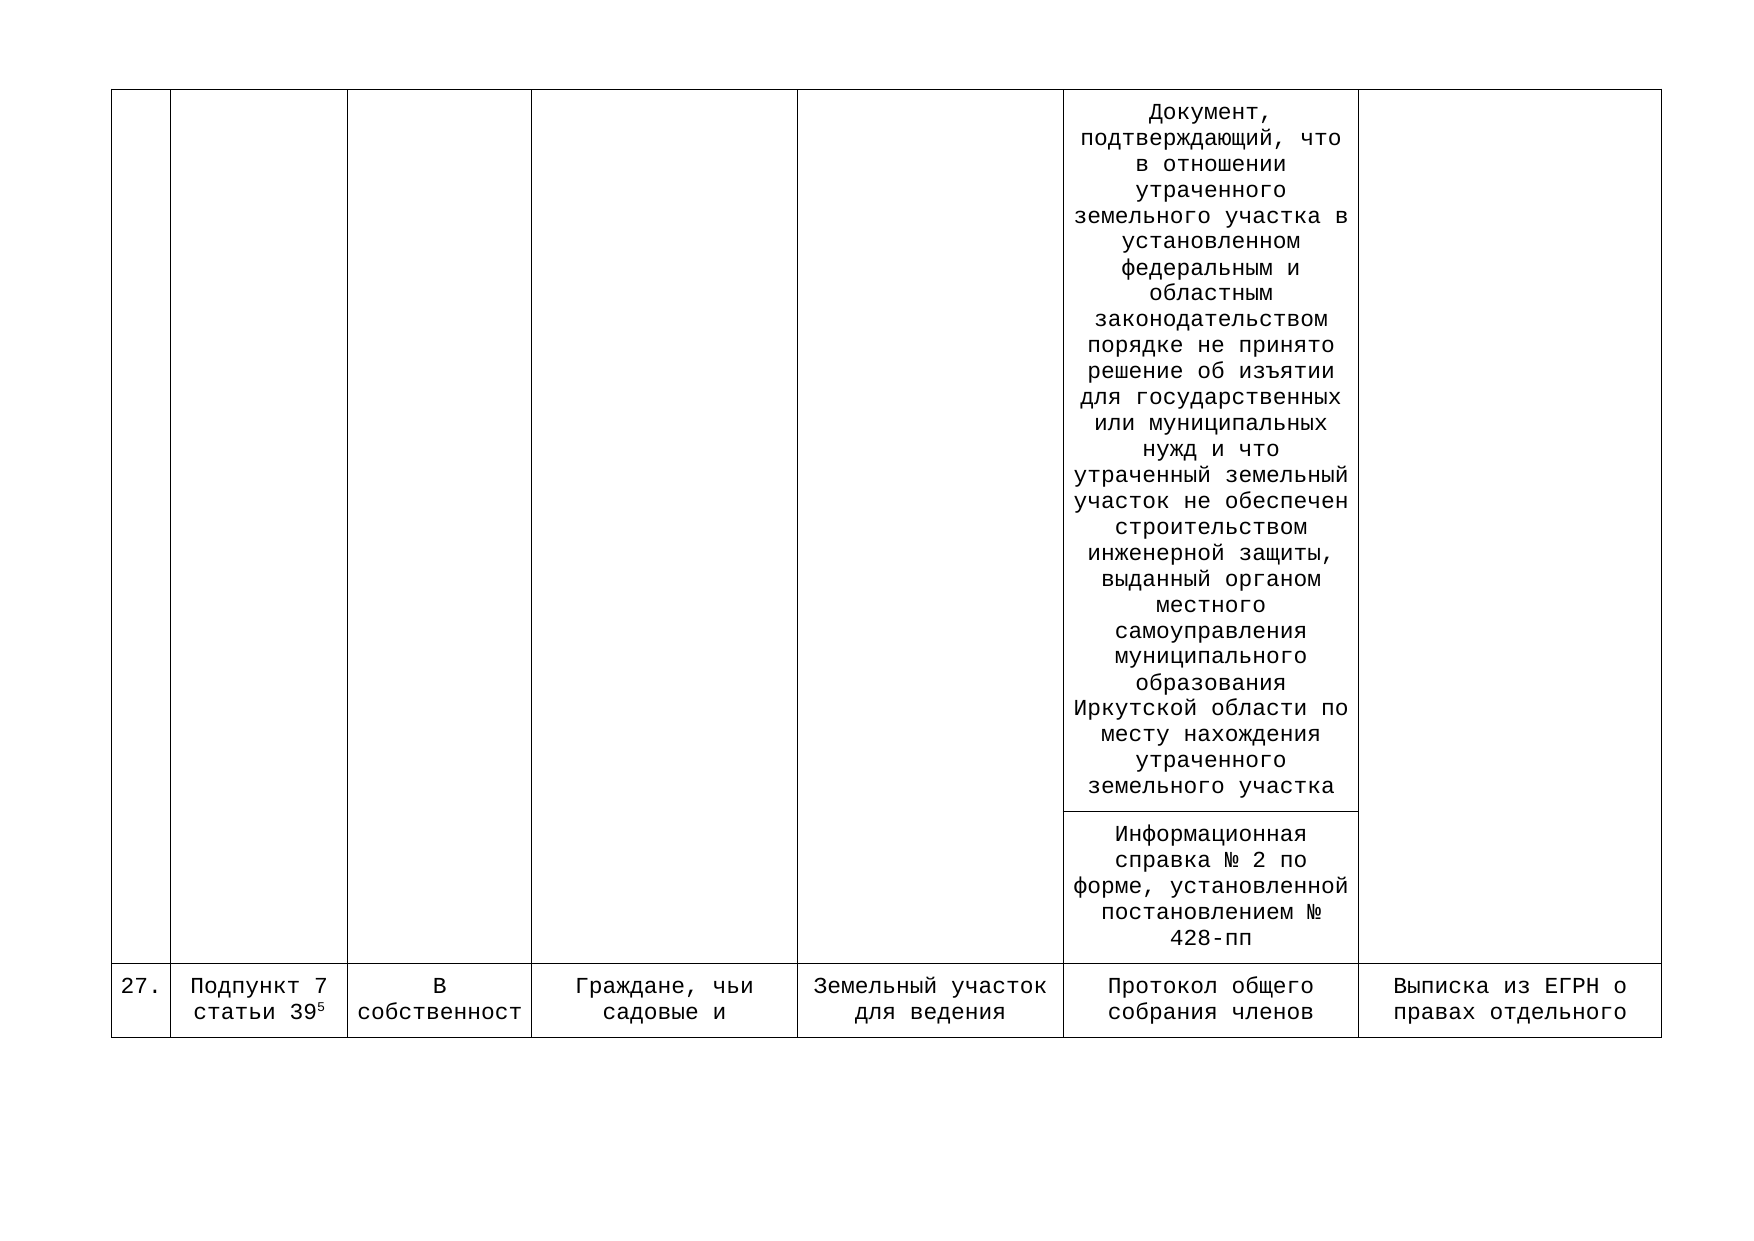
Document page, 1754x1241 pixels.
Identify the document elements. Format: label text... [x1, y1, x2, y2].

table_cell Информационная справка № 2 по форме, установленной постановлением № 428-пп [1064, 812, 1358, 963]
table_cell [348, 964, 531, 1037]
table_cell 27. [112, 964, 170, 1037]
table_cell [171, 964, 347, 1037]
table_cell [1359, 964, 1661, 1037]
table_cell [798, 964, 1063, 1037]
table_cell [532, 964, 797, 1037]
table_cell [1064, 964, 1358, 1037]
table_cell Документ, подтверждающий, что в отношении утраченного земельного участка в установленном федеральным и областным законодательством порядке не принято решение об изъятии для государственных или муниципальных нужд и что утраченный земельный участок не обеспечен строительством инженерной защиты, выданный органом местного самоуправления муниципального образования Иркутской области по месту нахождения утраченного земельного участка [1064, 90, 1358, 811]
